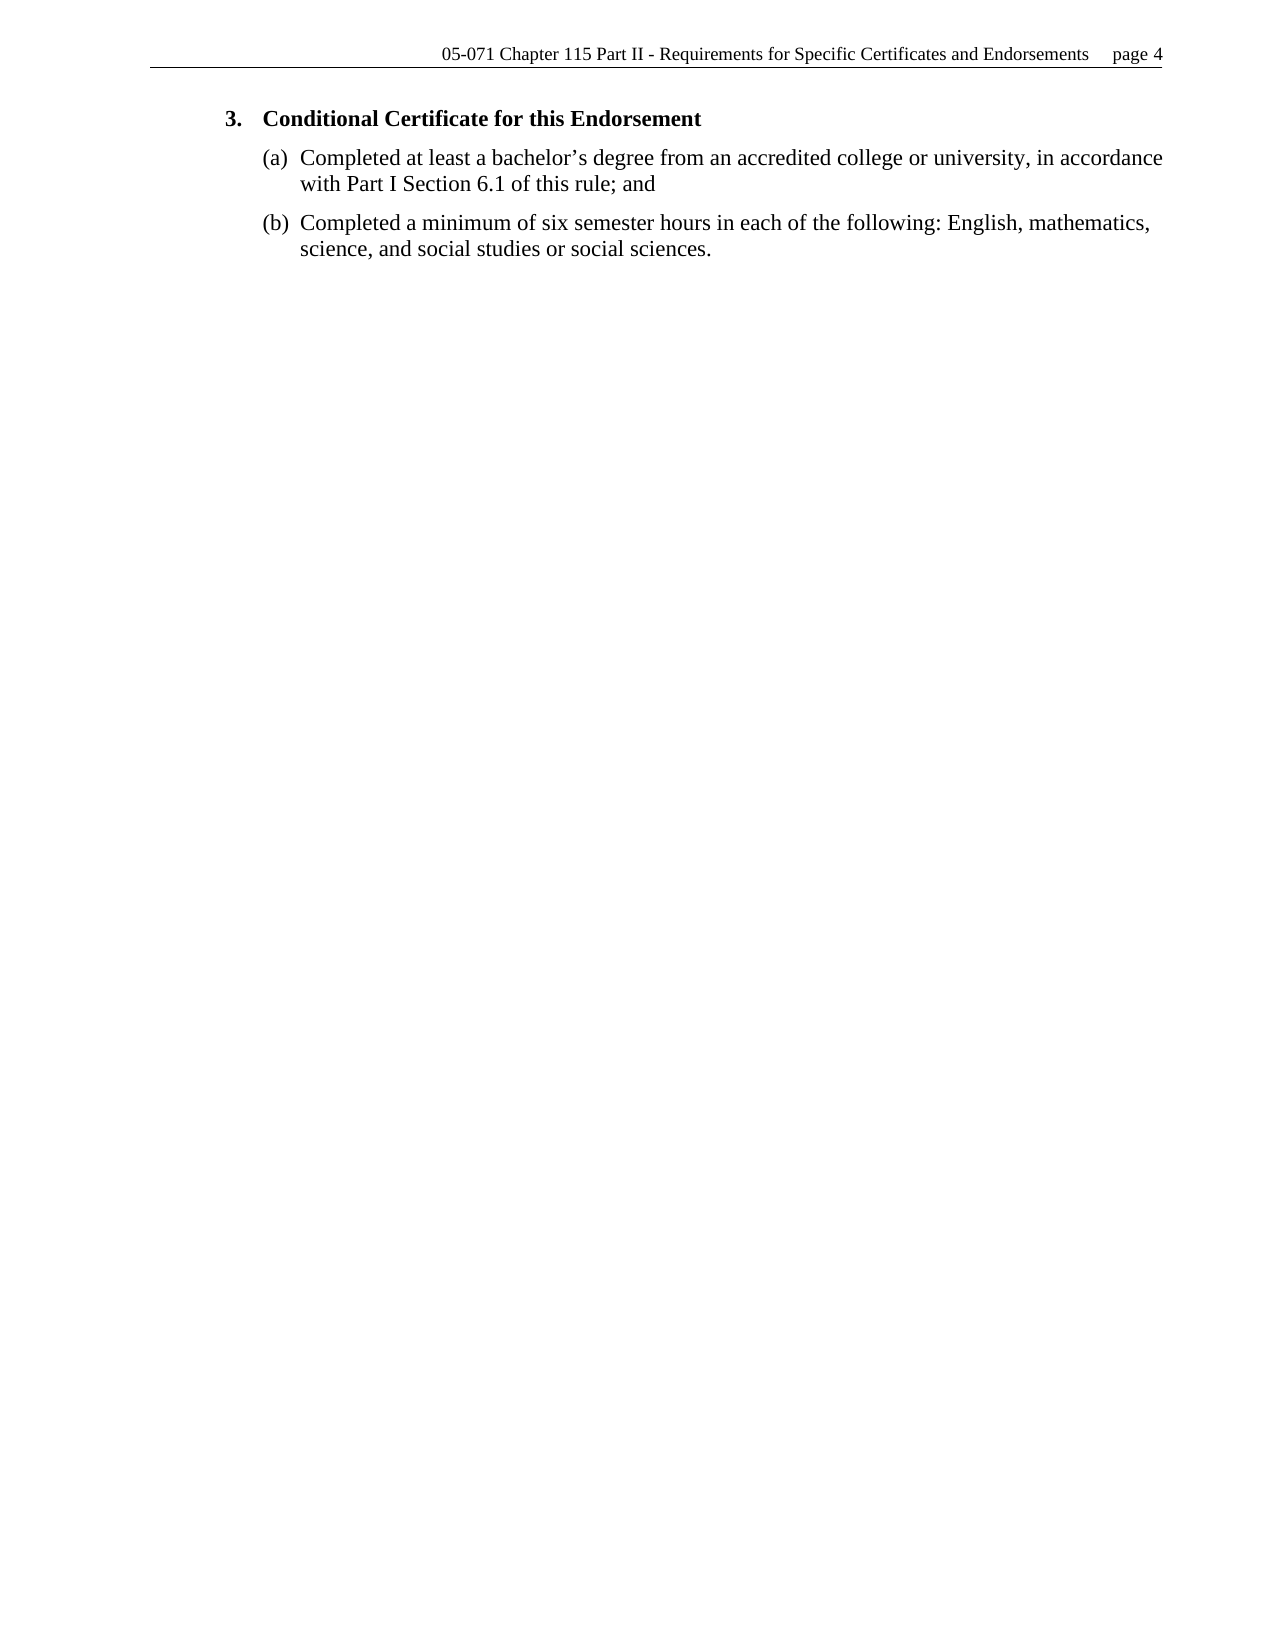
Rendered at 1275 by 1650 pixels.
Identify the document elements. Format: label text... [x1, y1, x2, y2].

subtitle Completed at least a bachelor’s degree from an accredited college or university, in accordance with Part I Section 6.1 of this rule; and [262, 144, 1191, 197]
subtitle Conditional Certificate for this Endorsement [225, 105, 1191, 131]
subtitle Completed a minimum of six semester hours in each of the following: English, mathematics, science, and social studies or social sciences. [262, 209, 1191, 262]
